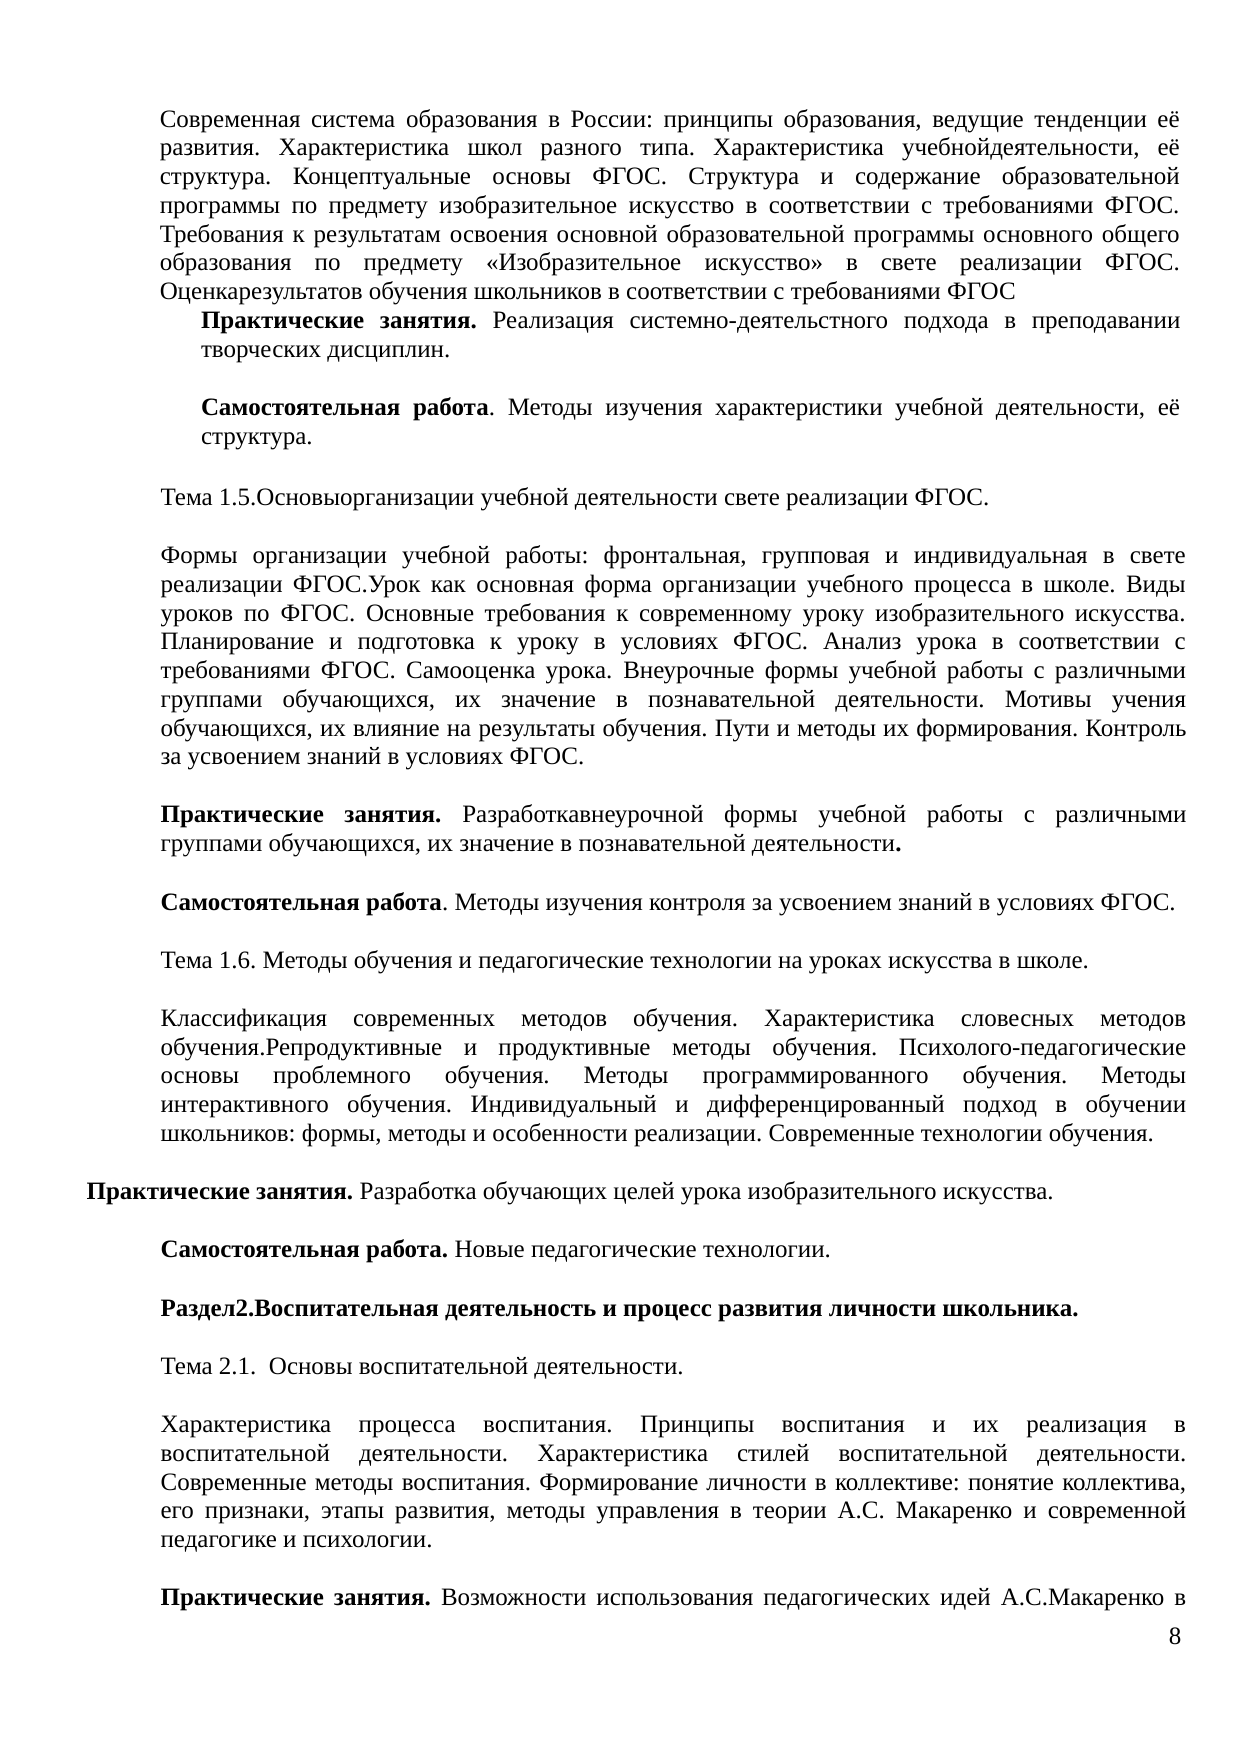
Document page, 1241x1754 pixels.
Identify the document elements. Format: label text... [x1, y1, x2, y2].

text Современная система образования в России: принципы образования, ведущие тенденции её развития. Характеристика школ разного типа. Характеристика учебнойдеятельности, её структура. Концептуальные основы ФГОС. Структура и содержание образовательной программы по предмету изобразительное искусство в соответствии с требованиями ФГОС. Требования к результатам освоения основной образовательной программы основного общего образования по предмету «Изобразительное искусство» в свете реализации ФГОС. Оценкарезультатов обучения школьников в соответствии с требованиями ФГОС [159, 104, 1181, 305]
text Практические занятия. Реализация системно-деятельстного подхода в преподавании творческих дисциплин. [201, 305, 1181, 362]
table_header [158, 479, 1190, 1614]
text Самостоятельная работа. Методы изучения характеристики учебной деятельности, её структура. [201, 392, 1181, 449]
